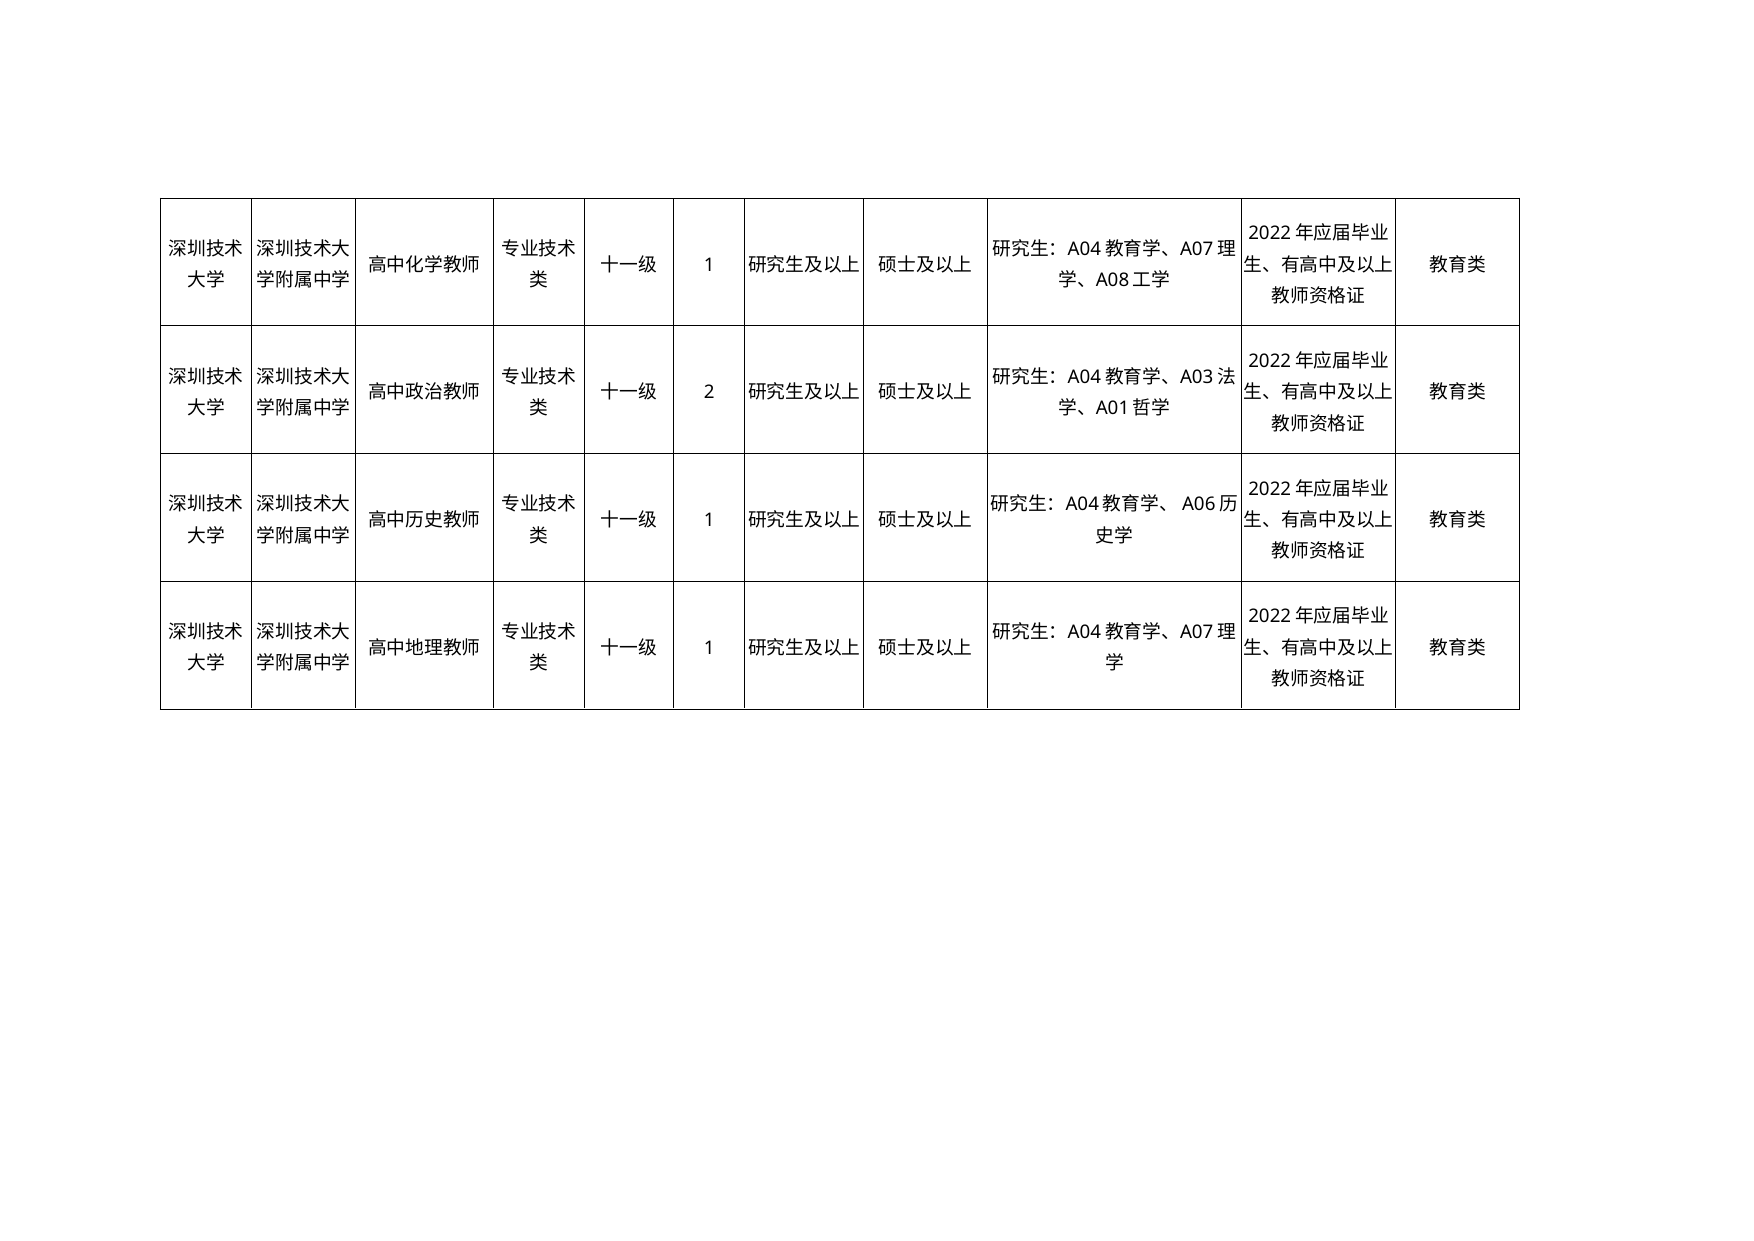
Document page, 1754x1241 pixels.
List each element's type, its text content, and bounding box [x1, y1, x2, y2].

table_cell 高中地理教师 [356, 582, 493, 708]
table_cell 教育类 [1396, 454, 1519, 581]
table_cell 研究生：A04教育学、 A06历史学 [988, 454, 1241, 581]
table_cell 2022年应届毕业生、有高中及以上教师资格证 [1242, 582, 1395, 708]
table_cell 十一级 [585, 199, 673, 325]
table_cell 2022年应届毕业生、有高中及以上教师资格证 [1242, 326, 1395, 453]
table_cell 教育类 [1396, 582, 1519, 708]
table_cell 1 [674, 199, 744, 325]
table_cell 研究生及以上 [745, 199, 863, 325]
table_cell 硕士及以上 [864, 454, 987, 581]
table_cell 十一级 [585, 582, 673, 708]
table_cell 1 [674, 582, 744, 708]
table_cell 研究生及以上 [745, 454, 863, 581]
table_cell 2 [674, 326, 744, 453]
table_cell 十一级 [585, 326, 673, 453]
table_cell 硕士及以上 [864, 582, 987, 708]
table_cell 深圳技术大学 [161, 454, 251, 581]
table_cell 专业技术类 [494, 326, 584, 453]
table_cell 专业技术类 [494, 199, 584, 325]
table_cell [988, 199, 1241, 325]
table_cell 深圳技术大学 [161, 326, 251, 453]
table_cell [1242, 199, 1395, 325]
table_cell 高中化学教师 [356, 199, 493, 325]
table_cell 硕士及以上 [864, 326, 987, 453]
table_cell 深圳技术大学附属中学 [252, 326, 355, 453]
table_cell 专业技术类 [494, 582, 584, 708]
table_cell 研究生：A04教育学、A07理学 [988, 582, 1241, 708]
table_cell 深圳技术大学附属中学 [252, 454, 355, 581]
table_cell 专业技术类 [494, 454, 584, 581]
table_cell 高中历史教师 [356, 454, 493, 581]
table_cell 硕士及以上 [864, 199, 987, 325]
table_cell 深圳技术大学 [161, 199, 251, 325]
table_cell 2022年应届毕业生、有高中及以上教师资格证 [1242, 454, 1395, 581]
table_cell 研究生：A04教育学、A03法学、A01哲学 [988, 326, 1241, 453]
table_cell 1 [674, 454, 744, 581]
table_cell 深圳技术大学 [161, 582, 251, 708]
table_cell 深圳技术大学附属中学 [252, 582, 355, 708]
table_cell 教育类 [1396, 199, 1519, 325]
table_cell 研究生及以上 [745, 582, 863, 708]
table_cell 十一级 [585, 454, 673, 581]
table_cell 高中政治教师 [356, 326, 493, 453]
table_cell 研究生及以上 [745, 326, 863, 453]
table_cell 深圳技术大学附属中学 [252, 199, 355, 325]
table_cell 教育类 [1396, 326, 1519, 453]
